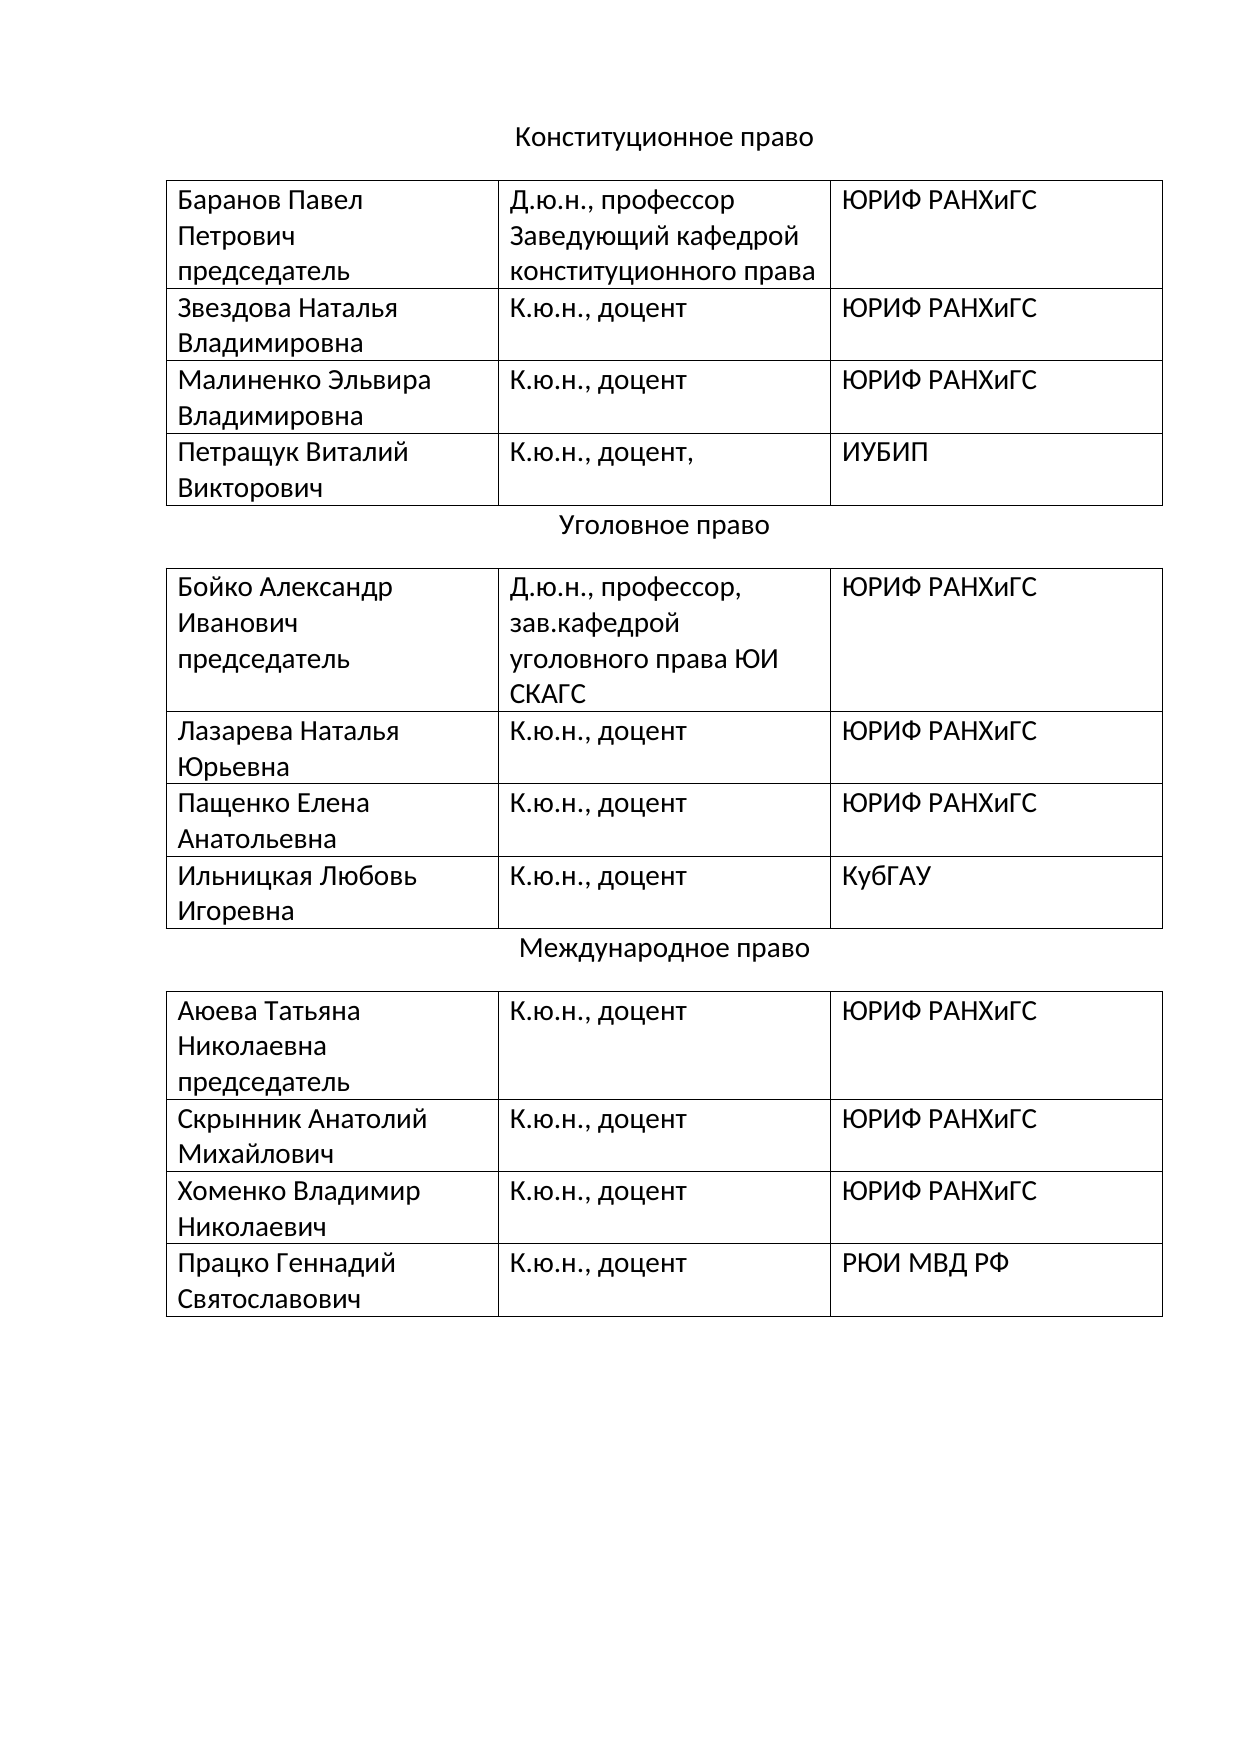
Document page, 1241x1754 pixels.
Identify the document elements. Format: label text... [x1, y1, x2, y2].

table_cell Петращук Виталий Викторович [167, 434, 498, 505]
table_cell Малиненко Эльвира Владимировна [167, 361, 498, 432]
text Конституционное право [177, 118, 1152, 154]
table_cell Ильницкая Любовь Игоревна [167, 857, 498, 928]
table_cell КубГАУ [831, 857, 1162, 928]
table_cell ЮРИФ РАНХиГС [831, 784, 1162, 856]
table_cell К.ю.н., доцент [499, 361, 830, 432]
table_cell ИУБИП [831, 434, 1162, 505]
text Уголовное право [177, 506, 1152, 541]
table_cell К.ю.н., доцент [499, 857, 830, 928]
table_header ЮРИФ РАНХиГС [831, 181, 1162, 288]
table_header Баранов Павел Петрович председатель [167, 181, 498, 288]
table_cell ЮРИФ РАНХиГС [831, 1172, 1162, 1243]
table_header Бойко Александр Иванович председатель [167, 569, 498, 711]
table_cell ЮРИФ РАНХиГС [831, 361, 1162, 432]
table_cell К.ю.н., доцент, [499, 434, 830, 505]
table_cell Скрынник Анатолий Михайлович [167, 1100, 498, 1171]
table_cell К.ю.н., доцент [499, 712, 830, 783]
table_cell Хоменко Владимир Николаевич [167, 1172, 498, 1243]
table_cell ЮРИФ РАНХиГС [831, 712, 1162, 783]
table_cell ЮРИФ РАНХиГС [831, 289, 1162, 360]
table_cell Працко Геннадий Святославович [167, 1244, 498, 1316]
table_cell ЮРИФ РАНХиГС [831, 1100, 1162, 1171]
table_header К.ю.н., доцент [499, 992, 830, 1099]
table_header ЮРИФ РАНХиГС [831, 569, 1162, 711]
table_cell Звездова Наталья Владимировна [167, 289, 498, 360]
table_cell РЮИ МВД РФ [831, 1244, 1162, 1316]
table_header Д.ю.н., профессор, зав.кафедрой уголовного права ЮИ СКАГС [499, 569, 830, 711]
table_cell К.ю.н., доцент [499, 1244, 830, 1316]
table_cell Пащенко Елена Анатольевна [167, 784, 498, 856]
table_header Аюева Татьяна Николаевна председатель [167, 992, 498, 1099]
table_cell Лазарева Наталья Юрьевна [167, 712, 498, 783]
table_cell К.ю.н., доцент [499, 289, 830, 360]
text Международное право [177, 929, 1152, 964]
table_header ЮРИФ РАНХиГС [831, 992, 1162, 1099]
table_cell К.ю.н., доцент [499, 1172, 830, 1243]
table_header Д.ю.н., профессор Заведующий кафедрой конституционного права [499, 181, 830, 288]
table_cell К.ю.н., доцент [499, 784, 830, 856]
table_cell К.ю.н., доцент [499, 1100, 830, 1171]
